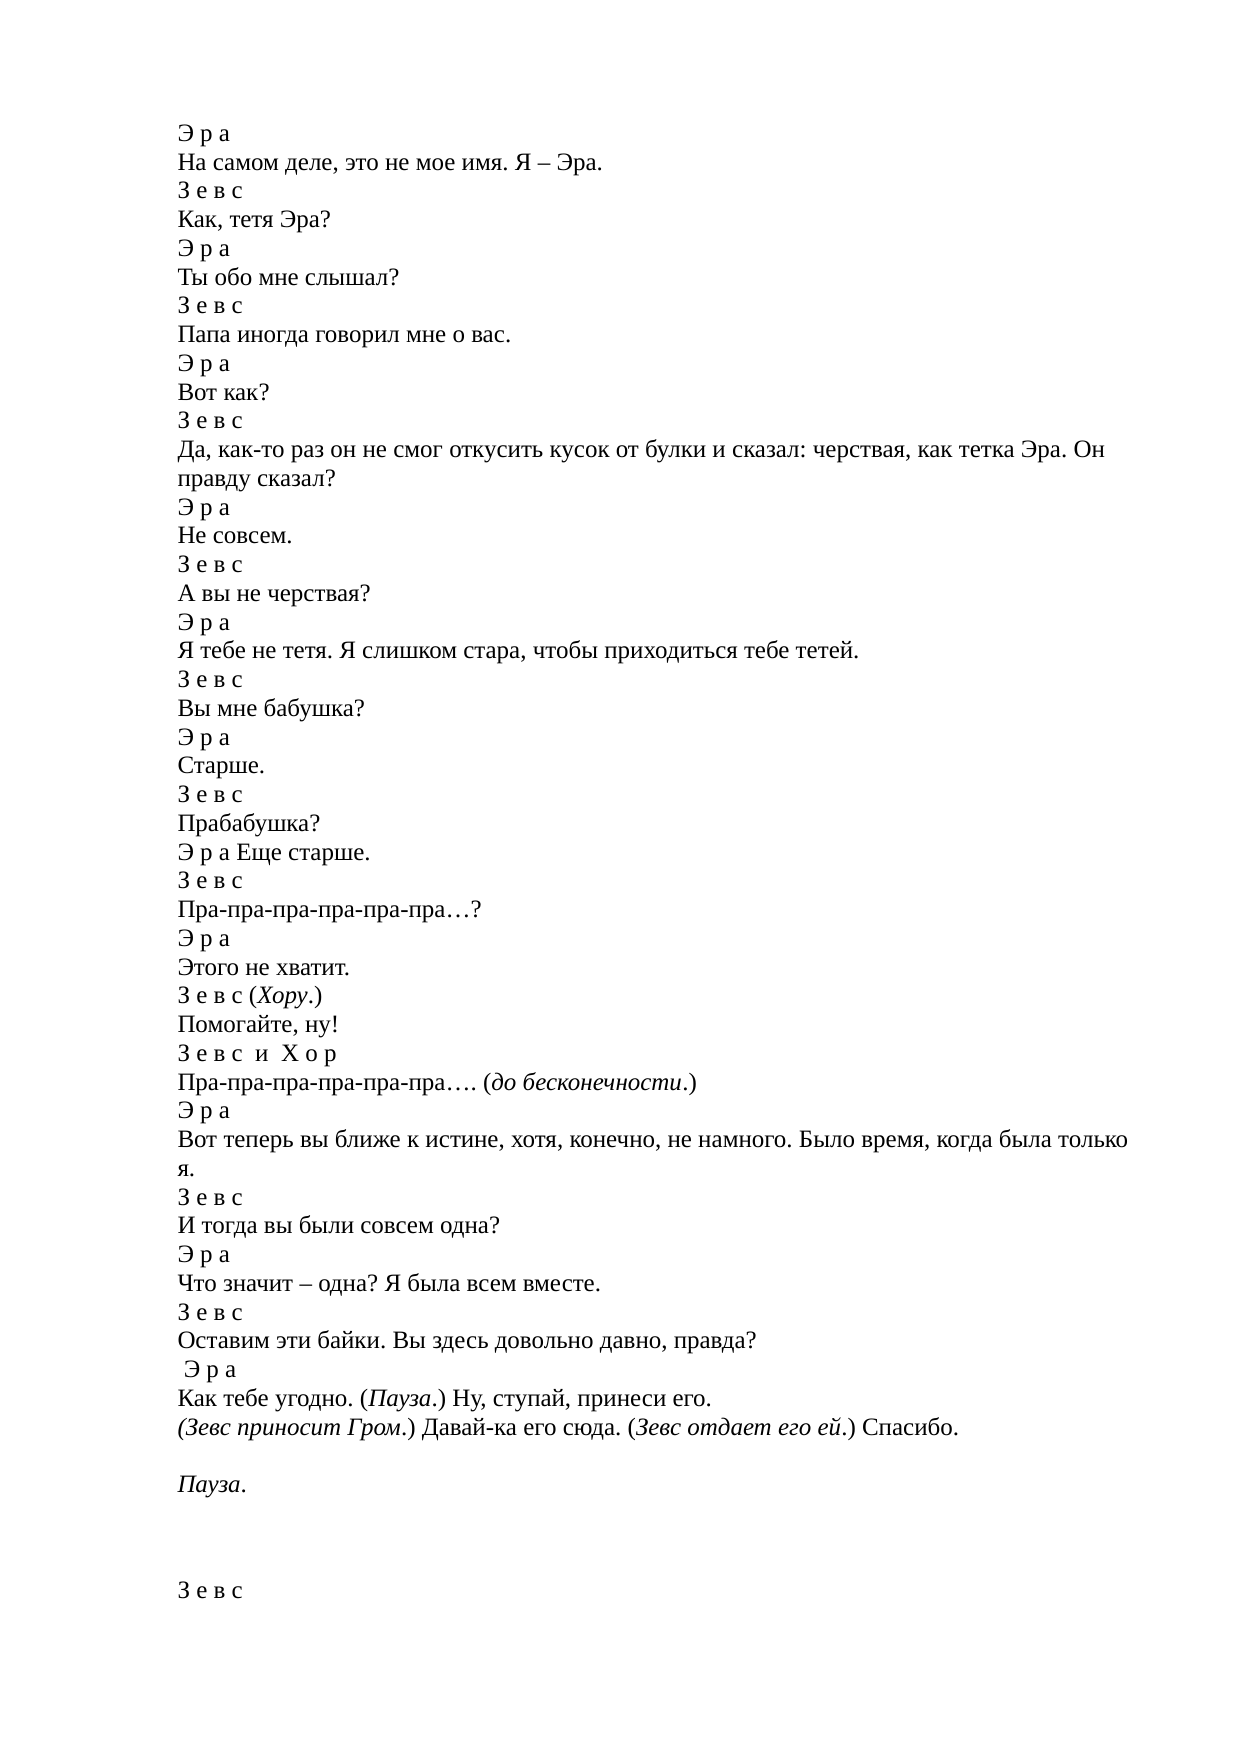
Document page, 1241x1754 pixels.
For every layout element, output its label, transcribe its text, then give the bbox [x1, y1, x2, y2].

text Не совсем. [177, 521, 1152, 549]
text Старше. [177, 751, 1152, 779]
text Как тебе угодно. (Пауза.) Ну, ступай, принеси его. [177, 1383, 1152, 1412]
text Прабабушка? [177, 808, 1152, 837]
text Папа иногда говорил мне о вас. [177, 319, 1152, 348]
text На самом деле, это не мое имя. Я – Эра. [177, 147, 1152, 176]
text Как, тетя Эра? [177, 204, 1152, 233]
text Этого не хватит. [177, 952, 1152, 981]
text (Зевс приносит Гром.) Давай-ка его сюда. (Зевс отдает его ей.) Спасибо. [177, 1412, 1152, 1441]
text З е в с [177, 176, 1152, 204]
text Э р а [177, 1354, 1152, 1383]
text Пауза. [177, 1469, 1152, 1498]
text Вот теперь вы ближе к истине, хотя, конечно, не намного. Было время, когда была только я. [177, 1124, 1152, 1182]
text З е в с и Х о р [177, 1038, 1152, 1067]
text З е в с [177, 664, 1152, 693]
text Помогайте, ну! [177, 1009, 1152, 1038]
text Э р а [177, 1096, 1152, 1124]
text И тогда вы были совсем одна? [177, 1211, 1152, 1239]
text З е в с [177, 866, 1152, 894]
text Э р а [177, 348, 1152, 377]
text З е в с [177, 1575, 1152, 1603]
text Э р а [177, 1239, 1152, 1268]
text Э р а [177, 722, 1152, 751]
text Э р а [177, 607, 1152, 636]
text Да, как-то раз он не смог откусить кусок от булки и сказал: черствая, как тетка Эра. Он правду сказал? [177, 434, 1152, 492]
text З е в с (Хору.) [177, 981, 1152, 1009]
text Ты обо мне слышал? [177, 262, 1152, 291]
text Вот как? [177, 377, 1152, 406]
text А вы не черствая? [177, 578, 1152, 607]
text З е в с [177, 1297, 1152, 1326]
text Э р а [177, 492, 1152, 521]
text Э р а Еще старше. [177, 837, 1152, 866]
text Э р а [177, 233, 1152, 262]
text Что значит – одна? Я была всем вместе. [177, 1268, 1152, 1297]
text Оставим эти байки. Вы здесь довольно давно, правда? [177, 1326, 1152, 1354]
text З е в с [177, 1182, 1152, 1211]
text Вы мне бабушка? [177, 693, 1152, 722]
text З е в с [177, 291, 1152, 319]
text Я тебе не тетя. Я слишком стара, чтобы приходиться тебе тетей. [177, 636, 1152, 664]
text Пра-пра-пра-пра-пра-пра…? [177, 894, 1152, 923]
text Э р а [177, 923, 1152, 952]
text З е в с [177, 549, 1152, 578]
text Пра-пра-пра-пра-пра-пра…. (до бесконечности.) [177, 1067, 1152, 1096]
text З е в с [177, 779, 1152, 808]
text Э р а [177, 118, 1152, 147]
text З е в с [177, 406, 1152, 434]
